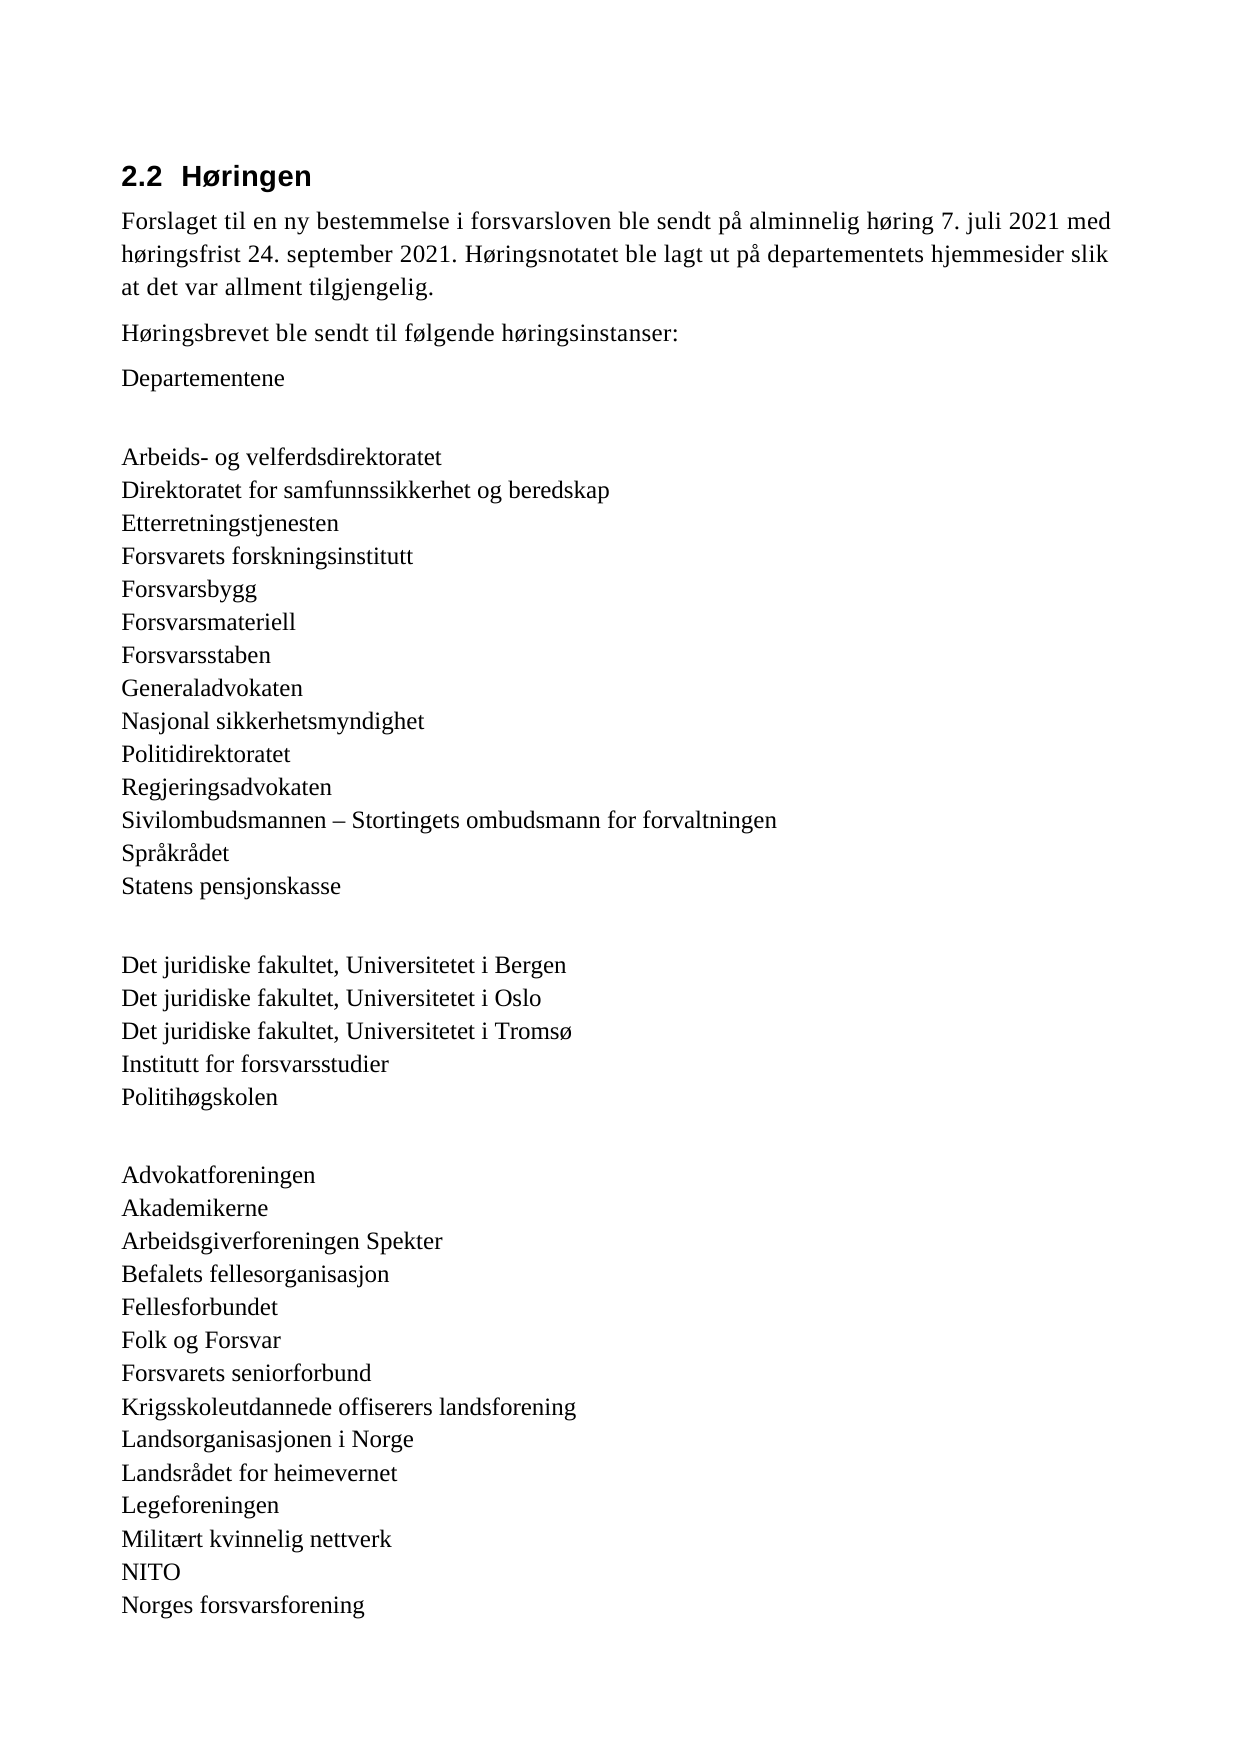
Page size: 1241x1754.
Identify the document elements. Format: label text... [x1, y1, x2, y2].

list Militært kvinnelig nettverk [121, 1524, 1119, 1552]
list Forsvarets forskningsinstitutt [121, 541, 1119, 570]
text Høringsbrevet ble sendt til følgende høringsinstanser: [121, 318, 1119, 347]
list Det juridiske fakultet, Universitetet i Tromsø [121, 1016, 1119, 1044]
list Departementene [121, 363, 1119, 392]
list Politihøgskolen [121, 1082, 1119, 1111]
list Norges forsvarsforening [121, 1590, 1119, 1618]
list NITO [121, 1557, 1119, 1585]
list Forsvarsstaben [121, 640, 1119, 669]
list Advokatforeningen [121, 1160, 1119, 1189]
list Arbeidsgiverforeningen Spekter [121, 1226, 1119, 1255]
subtitle Høringen [121, 159, 1119, 193]
list Generaladvokaten [121, 673, 1119, 702]
list Direktoratet for samfunnssikkerhet og beredskap [121, 475, 1119, 504]
list Forsvarsbygg [121, 574, 1119, 603]
list Forsvarsmateriell [121, 607, 1119, 636]
list Regjeringsadvokaten [121, 772, 1119, 801]
list Statens pensjonskasse [121, 871, 1119, 900]
list Fellesforbundet [121, 1292, 1119, 1321]
text Forslaget til en ny bestemmelse i forsvarsloven ble sendt på alminnelig høring 7. juli 2021 med høringsfrist 24. september 2021. Høringsnotatet ble lagt ut på departementets hjemmesider slik at det var allment tilgjengelig. [121, 206, 1119, 301]
list Politidirektoratet [121, 739, 1119, 768]
list Institutt for forsvarsstudier [121, 1049, 1119, 1078]
list Det juridiske fakultet, Universitetet i Bergen [121, 950, 1119, 978]
list Det juridiske fakultet, Universitetet i Oslo [121, 983, 1119, 1012]
list Etterretningstjenesten [121, 508, 1119, 537]
list Folk og Forsvar [121, 1326, 1119, 1354]
list Arbeids- og velferdsdirektoratet [121, 442, 1119, 471]
list Akademikerne [121, 1193, 1119, 1222]
list Sivilombudsmannen – Stortingets ombudsmann for forvaltningen [121, 805, 1119, 834]
list Nasjonal sikkerhetsmyndighet [121, 706, 1119, 735]
list Landsorganisasjonen i Norge [121, 1424, 1119, 1453]
list Landsrådet for heimevernet [121, 1458, 1119, 1486]
list Krigsskoleutdannede offiserers landsforening [121, 1392, 1119, 1420]
list Forsvarets seniorforbund [121, 1358, 1119, 1387]
list Befalets fellesorganisasjon [121, 1259, 1119, 1288]
list Språkrådet [121, 838, 1119, 867]
list Legeforeningen [121, 1491, 1119, 1519]
